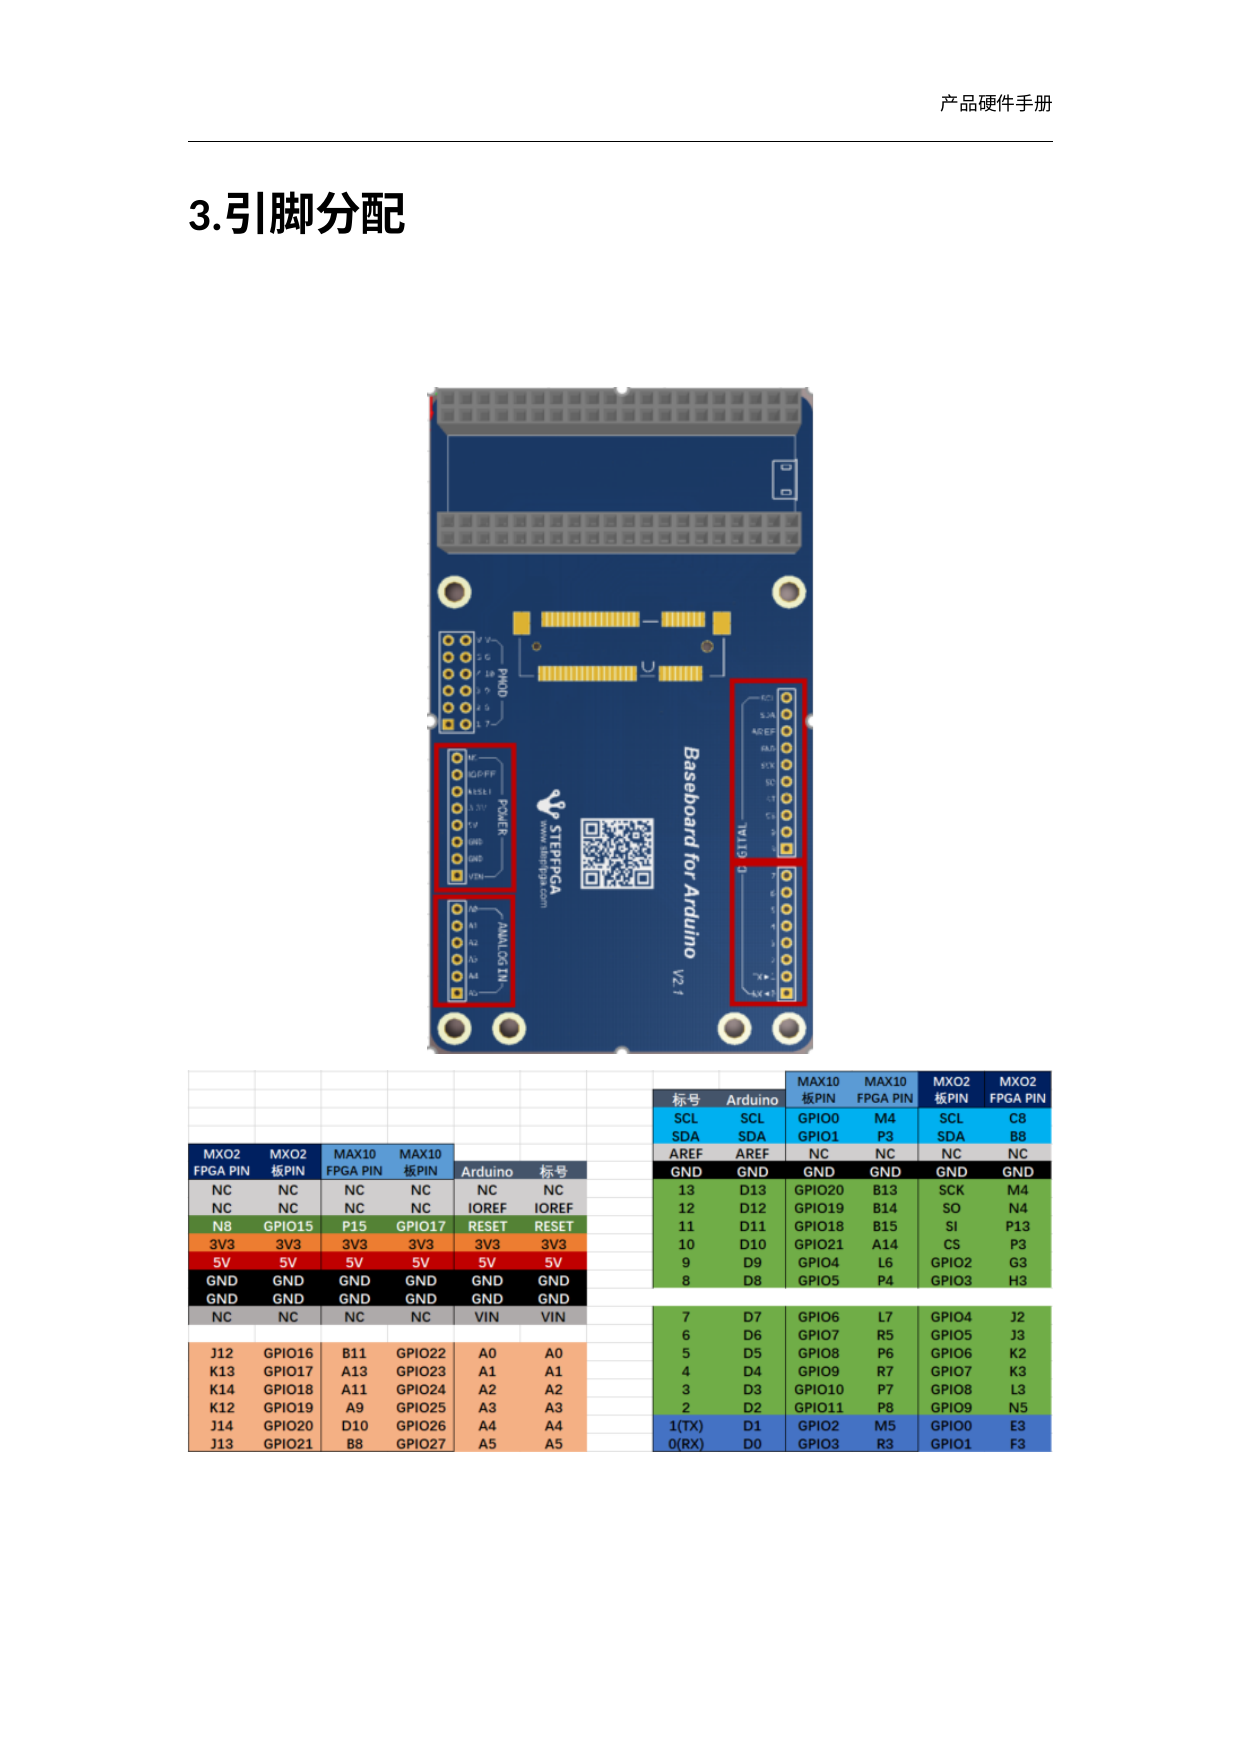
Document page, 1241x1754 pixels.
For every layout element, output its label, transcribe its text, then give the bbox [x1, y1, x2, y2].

picture [427, 387, 814, 1054]
subtitle 3.引脚分配 [187, 162, 1053, 259]
picture [187, 1070, 1053, 1452]
